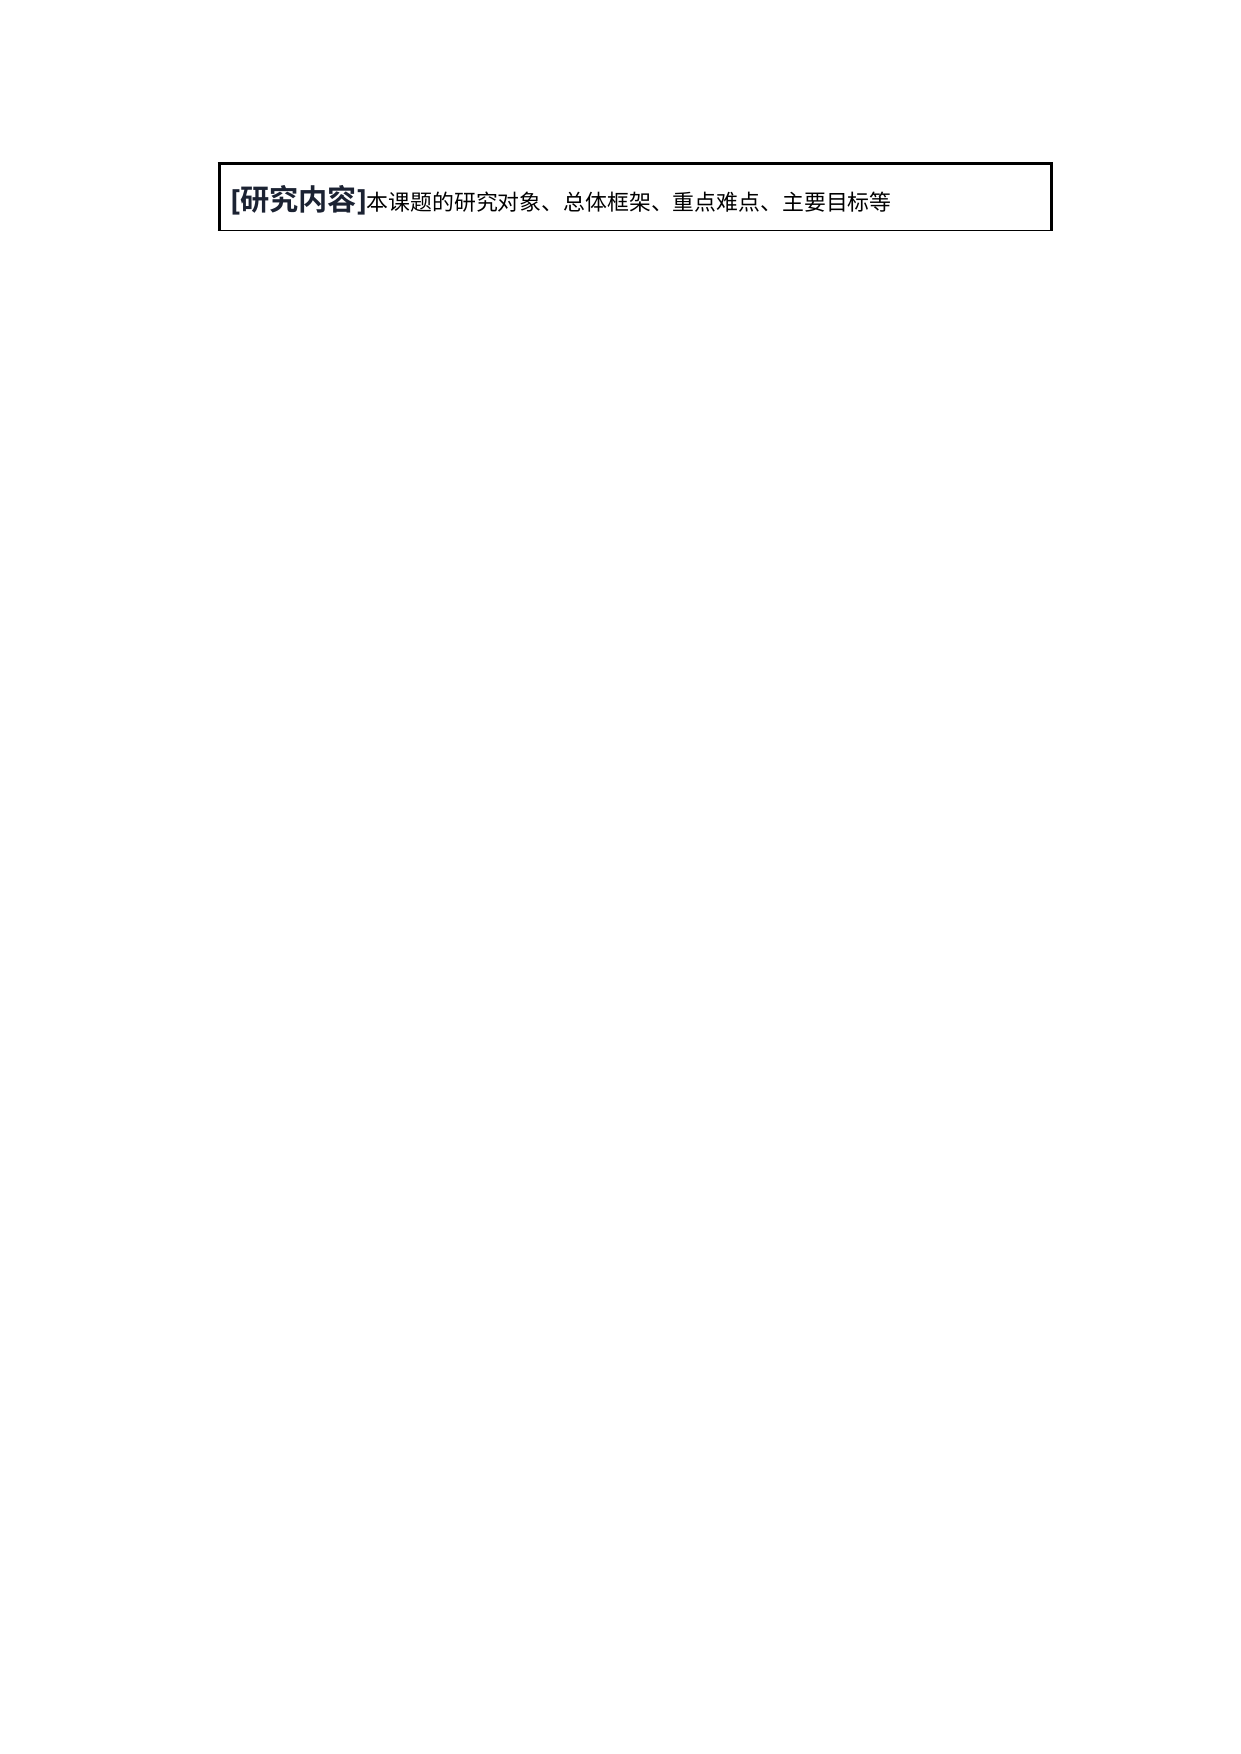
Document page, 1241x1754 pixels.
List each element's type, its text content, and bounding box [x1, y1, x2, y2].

table_cell [研究内容]本课题的研究对象、总体框架、重点难点、主要目标等 [221, 165, 1050, 230]
